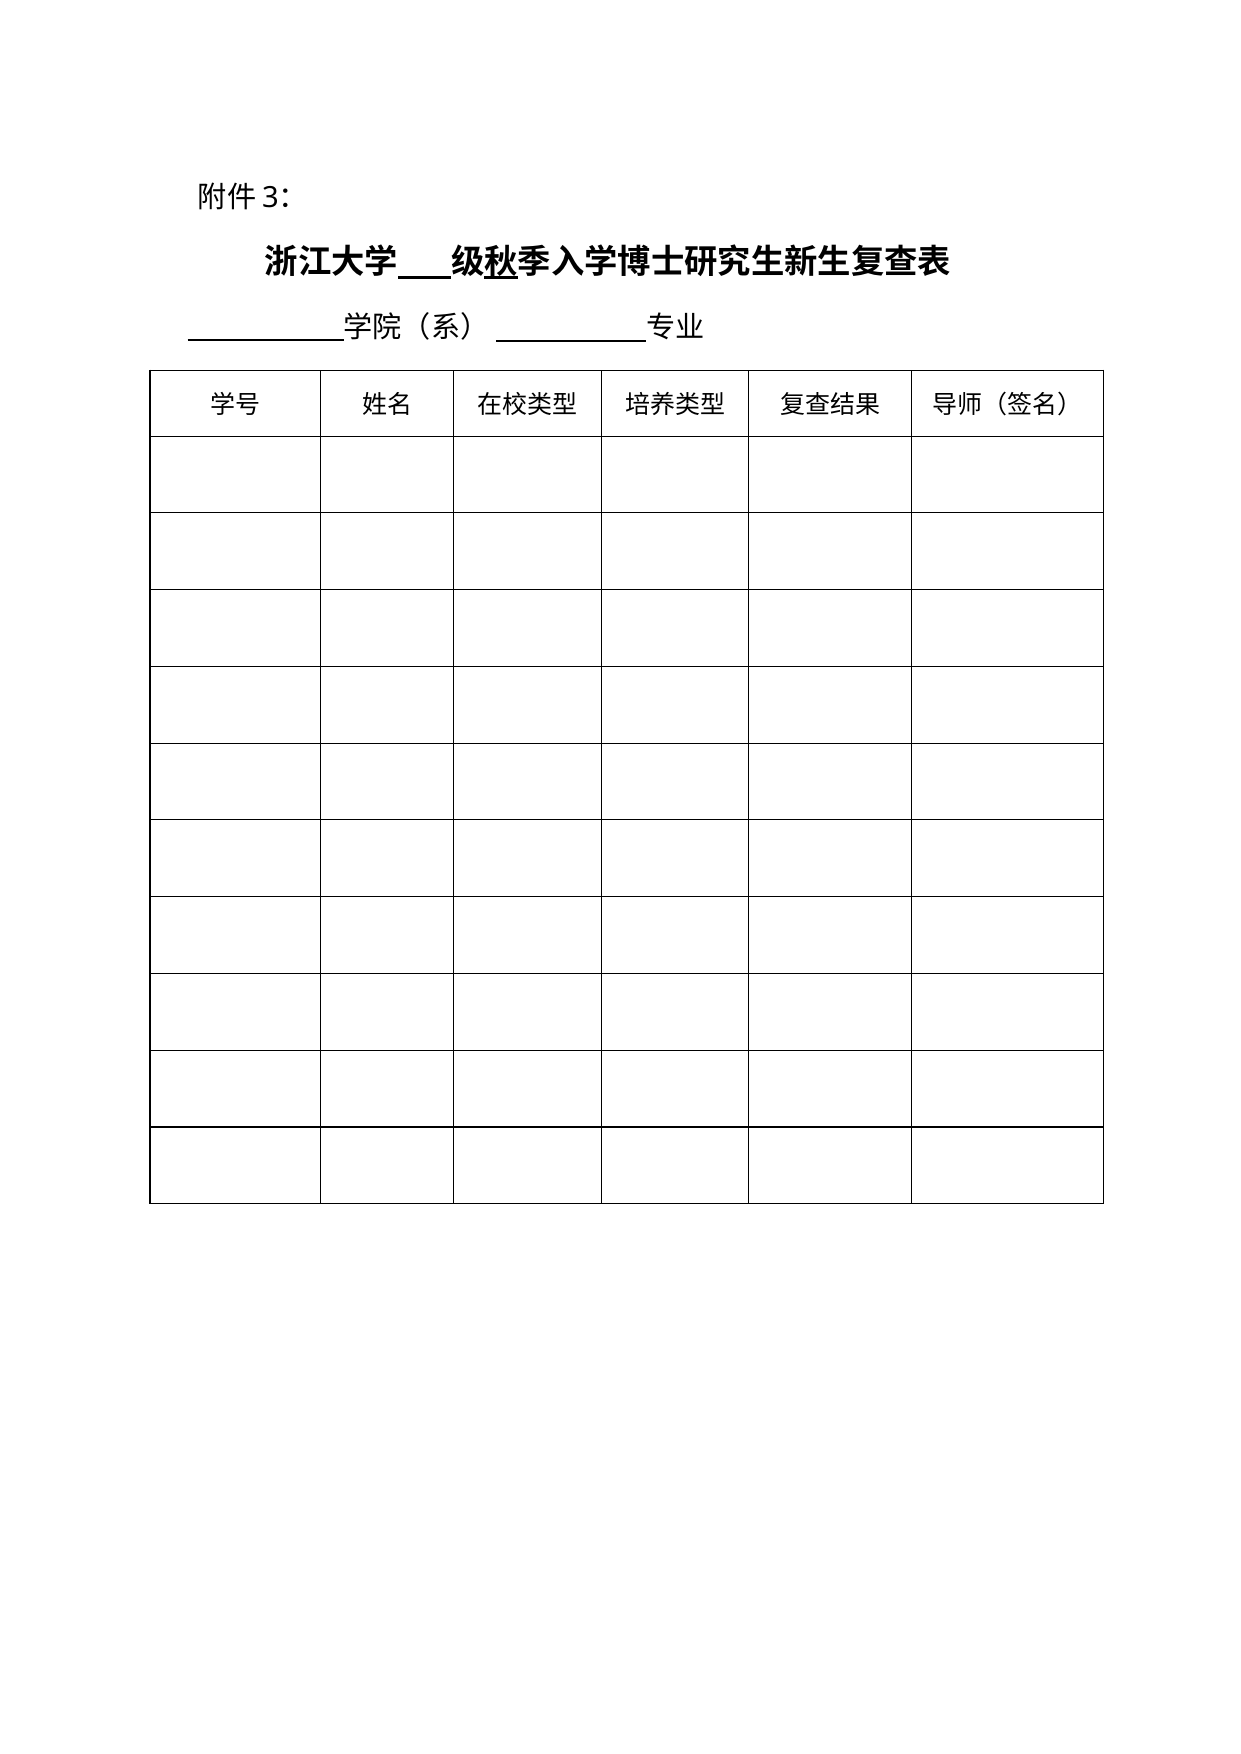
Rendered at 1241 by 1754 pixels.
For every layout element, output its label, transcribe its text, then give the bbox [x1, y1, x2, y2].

table_cell [749, 974, 911, 1050]
text 附件3： [198, 162, 1053, 227]
table_cell [602, 513, 748, 589]
table_cell [321, 667, 453, 743]
table_cell [749, 437, 911, 512]
table_cell [151, 897, 320, 973]
table_cell [912, 513, 1103, 589]
table_cell [749, 820, 911, 896]
table_cell [602, 1051, 748, 1126]
table_cell [602, 820, 748, 896]
table_cell [912, 437, 1103, 512]
table_cell [151, 1051, 320, 1126]
table_cell [602, 590, 748, 666]
table_cell [602, 897, 748, 973]
table_cell [912, 1051, 1103, 1126]
table_cell [321, 1128, 453, 1203]
table_cell [454, 1051, 601, 1126]
table_header 复查结果 [749, 371, 911, 436]
table_cell [602, 667, 748, 743]
table_header 学号 [151, 371, 320, 436]
table_cell [454, 513, 601, 589]
table_cell [321, 513, 453, 589]
table_cell [151, 974, 320, 1050]
table_cell [151, 820, 320, 896]
table_cell [749, 513, 911, 589]
table_cell [321, 897, 453, 973]
table_cell [454, 667, 601, 743]
table_header 在校类型 [454, 371, 601, 436]
table_cell [749, 667, 911, 743]
table_cell [454, 437, 601, 512]
table_cell [912, 820, 1103, 896]
table_cell [912, 897, 1103, 973]
table_cell [321, 437, 453, 512]
table_cell [749, 1128, 911, 1203]
table_header 培养类型 [602, 371, 748, 436]
table_header 导师（签名） [912, 371, 1103, 436]
text 学院（系） 专业 [187, 292, 1053, 357]
table_cell [454, 744, 601, 819]
table_cell [454, 897, 601, 973]
table_cell [151, 437, 320, 512]
table_cell [321, 974, 453, 1050]
table_cell [151, 590, 320, 666]
table_cell [321, 820, 453, 896]
table_cell [602, 974, 748, 1050]
table_cell [602, 1128, 748, 1203]
table_cell [454, 1128, 601, 1203]
table_cell [321, 1051, 453, 1126]
table_cell [151, 667, 320, 743]
table_cell [912, 744, 1103, 819]
table_cell [321, 590, 453, 666]
table_cell [151, 1128, 320, 1203]
text 浙江大学 级秋季入学博士研究生新生复查表 [162, 227, 1053, 292]
table_cell [912, 974, 1103, 1050]
table_cell [454, 590, 601, 666]
table_cell [912, 590, 1103, 666]
table_cell [602, 744, 748, 819]
table_cell [321, 744, 453, 819]
table_cell [602, 437, 748, 512]
table_header 姓名 [321, 371, 453, 436]
table_cell [151, 513, 320, 589]
table_cell [749, 1051, 911, 1126]
table_cell [749, 897, 911, 973]
table_cell [749, 590, 911, 666]
table_cell [749, 744, 911, 819]
table_cell [912, 1128, 1103, 1203]
table_cell [151, 744, 320, 819]
table_cell [454, 974, 601, 1050]
table_cell [454, 820, 601, 896]
table_cell [912, 667, 1103, 743]
